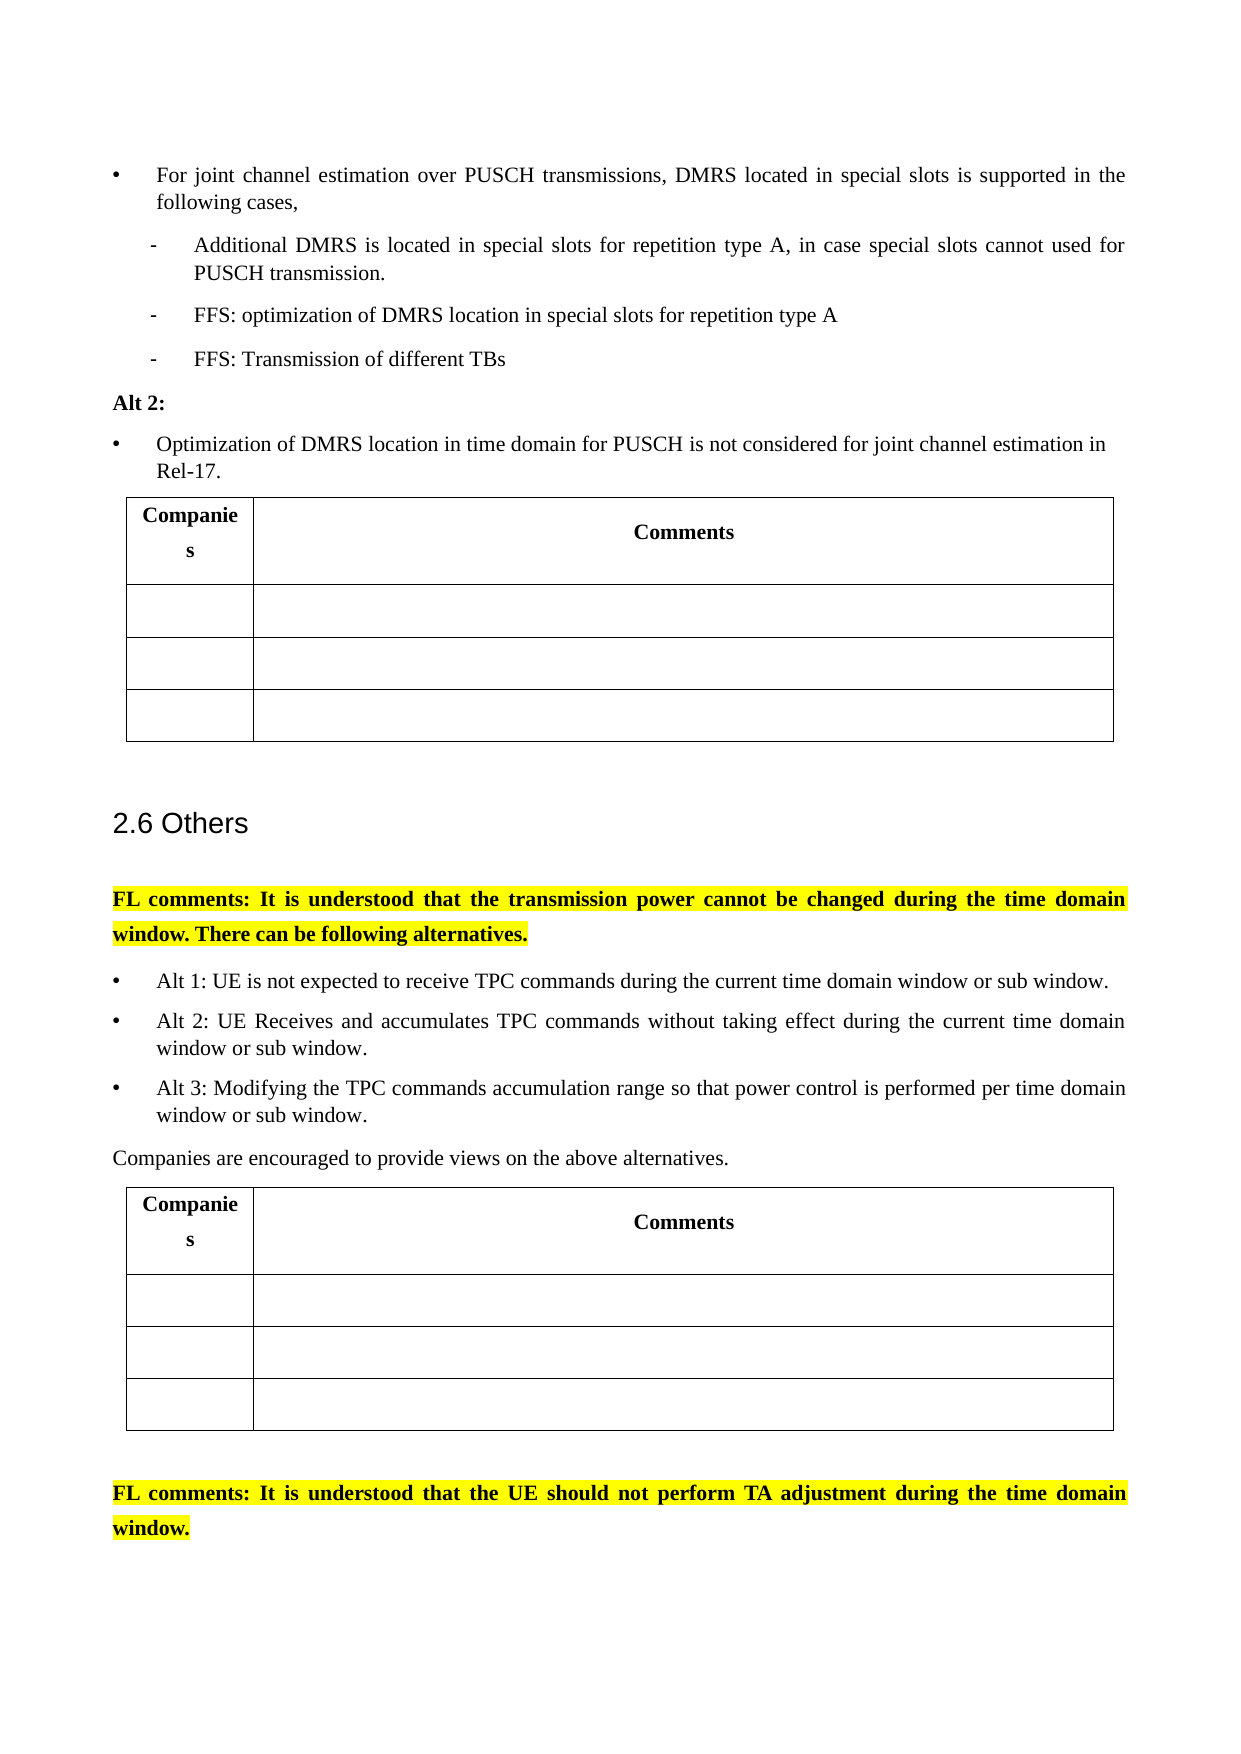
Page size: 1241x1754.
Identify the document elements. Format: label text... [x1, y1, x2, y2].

table_cell [254, 1275, 1113, 1326]
table_cell [127, 1275, 253, 1326]
table_cell [127, 638, 253, 689]
table_header Comments [254, 498, 1113, 584]
list Optimization of DMRS location in time domain for PUSCH is not considered for joint channel estimation in Rel-17. [112, 431, 1128, 483]
table_cell [127, 585, 253, 637]
table_cell [254, 1327, 1113, 1378]
table_header Comments [254, 1188, 1113, 1274]
table_cell [127, 690, 253, 741]
table_cell [254, 690, 1113, 741]
table_cell [254, 585, 1113, 637]
subtitle 2.6 Others [112, 791, 1128, 856]
list Alt 2: UE Receives and accumulates TPC commands without taking effect during the current time domain window or sub window. [112, 1008, 1128, 1060]
table_header Companies [127, 1188, 253, 1274]
text FL comments: It is understood that the UE should not perform TA adjustment during the time domain window. [112, 1476, 1128, 1544]
text Alt 2: [112, 386, 1128, 419]
list For joint channel estimation over PUSCH transmissions, DMRS located in special slots is supported in the following cases, [112, 162, 1128, 214]
list Additional DMRS is located in special slots for repetition type A, in case special slots cannot used for PUSCH transmission. [150, 229, 1128, 285]
list Alt 1: UE is not expected to receive TPC commands during the current time domain window or sub window. [112, 968, 1128, 993]
table_cell [254, 1379, 1113, 1430]
list Alt 3: Modifying the TPC commands accumulation range so that power control is performed per time domain window or sub window. [112, 1075, 1128, 1127]
list FFS: Transmission of different TBs [150, 343, 1128, 372]
table_cell [127, 1327, 253, 1378]
table_cell [127, 1379, 253, 1430]
text FL comments: It is understood that the transmission power cannot be changed during the time domain window. There can be following alternatives. [112, 882, 1128, 949]
table_cell [254, 638, 1113, 689]
table_header Companies [127, 498, 253, 584]
text Companies are encouraged to provide views on the above alternatives. [112, 1142, 1128, 1174]
list FFS: optimization of DMRS location in special slots for repetition type A [150, 299, 1128, 329]
